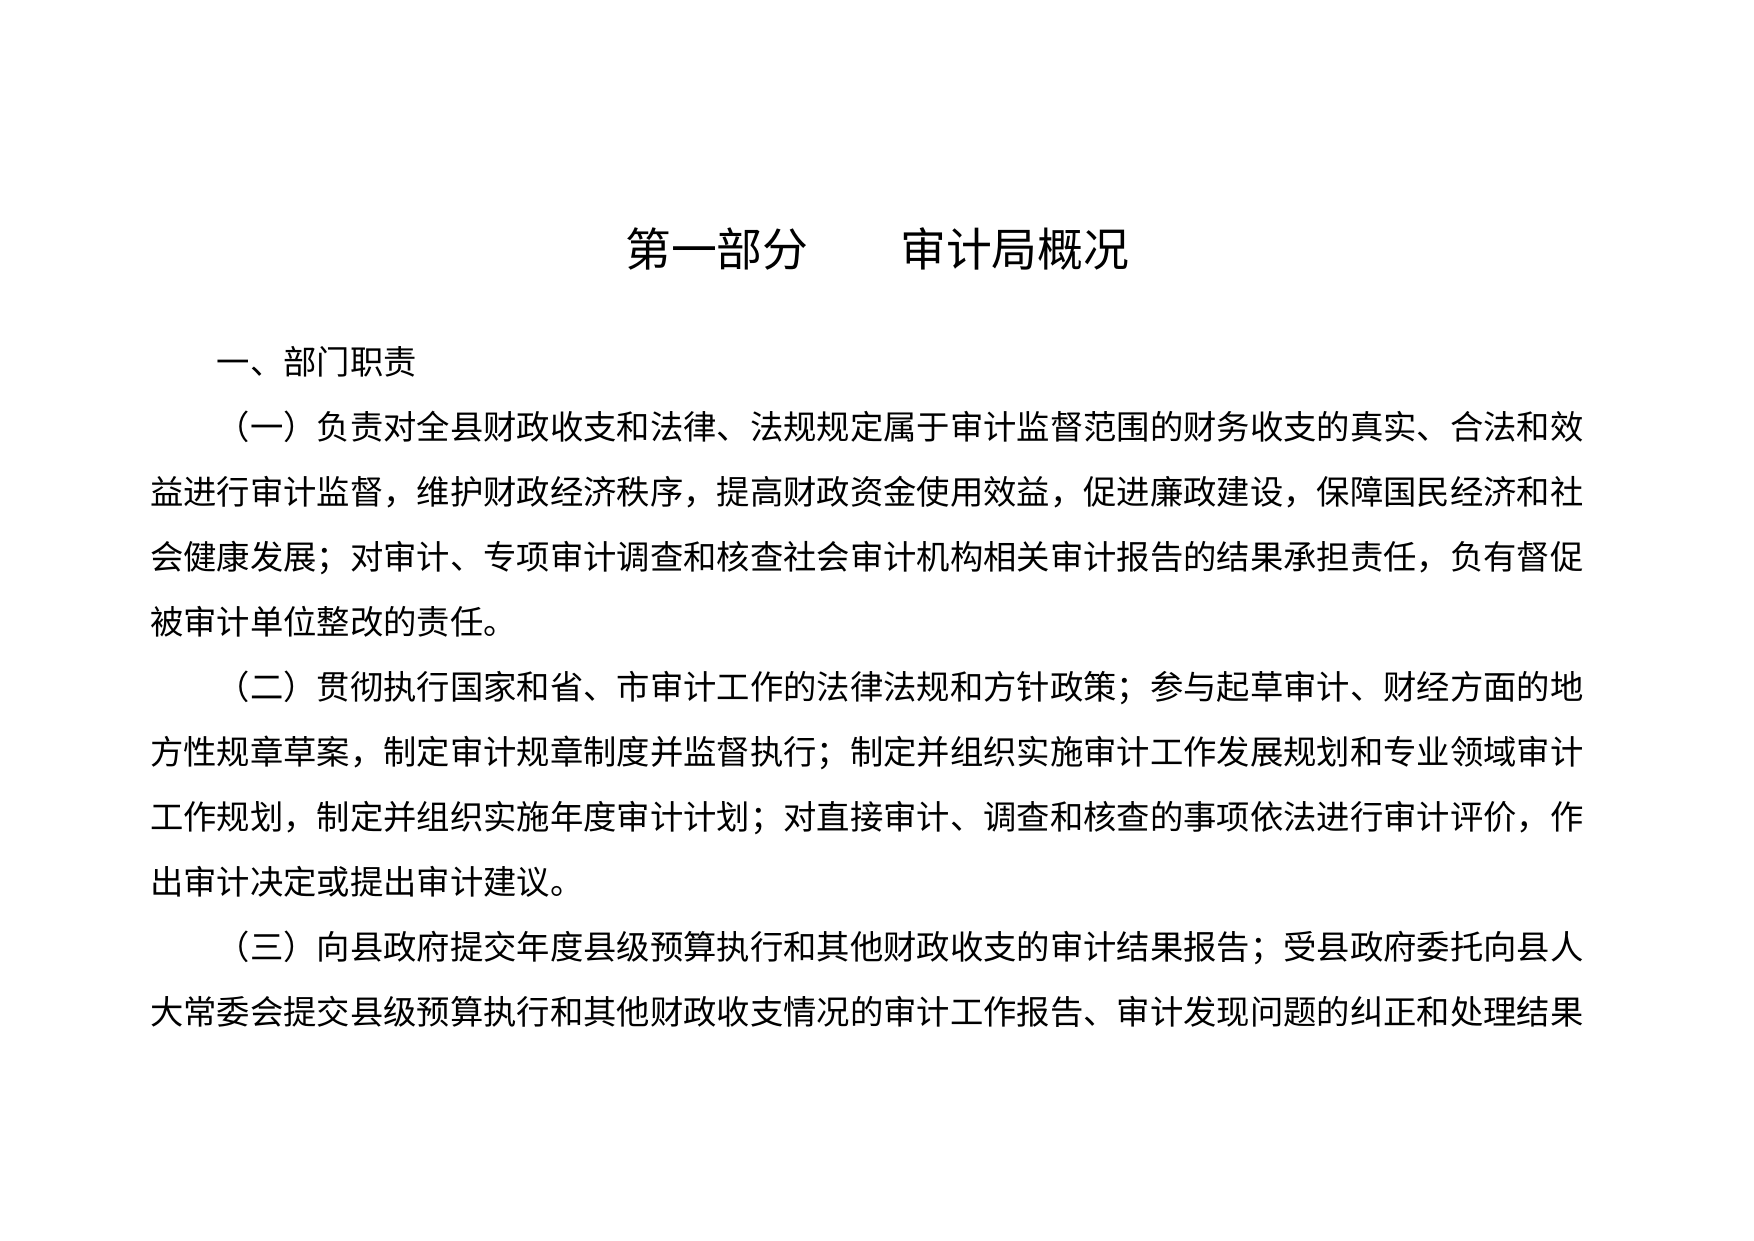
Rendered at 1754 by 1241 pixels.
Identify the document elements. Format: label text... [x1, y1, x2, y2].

text （一）负责对全县财政收支和法律、法规规定属于审计监督范围的财务收支的真实、合法和效益进行审计监督，维护财政经济秩序，提高财政资金使用效益，促进廉政建设，保障国民经济和社会健康发展；对审计、专项审计调查和核查社会审计机构相关审计报告的结果承担责任，负有督促被审计单位整改的责任。 [150, 393, 1604, 653]
text 第一部分 审计局概况 [150, 198, 1604, 295]
list 部门职责 [150, 328, 1604, 393]
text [150, 913, 1604, 1043]
text （二）贯彻执行国家和省、市审计工作的法律法规和方针政策；参与起草审计、财经方面的地方性规章草案，制定审计规章制度并监督执行；制定并组织实施审计工作发展规划和专业领域审计工作规划，制定并组织实施年度审计计划；对直接审计、调查和核查的事项依法进行审计评价，作出审计决定或提出审计建议。 [150, 653, 1604, 913]
